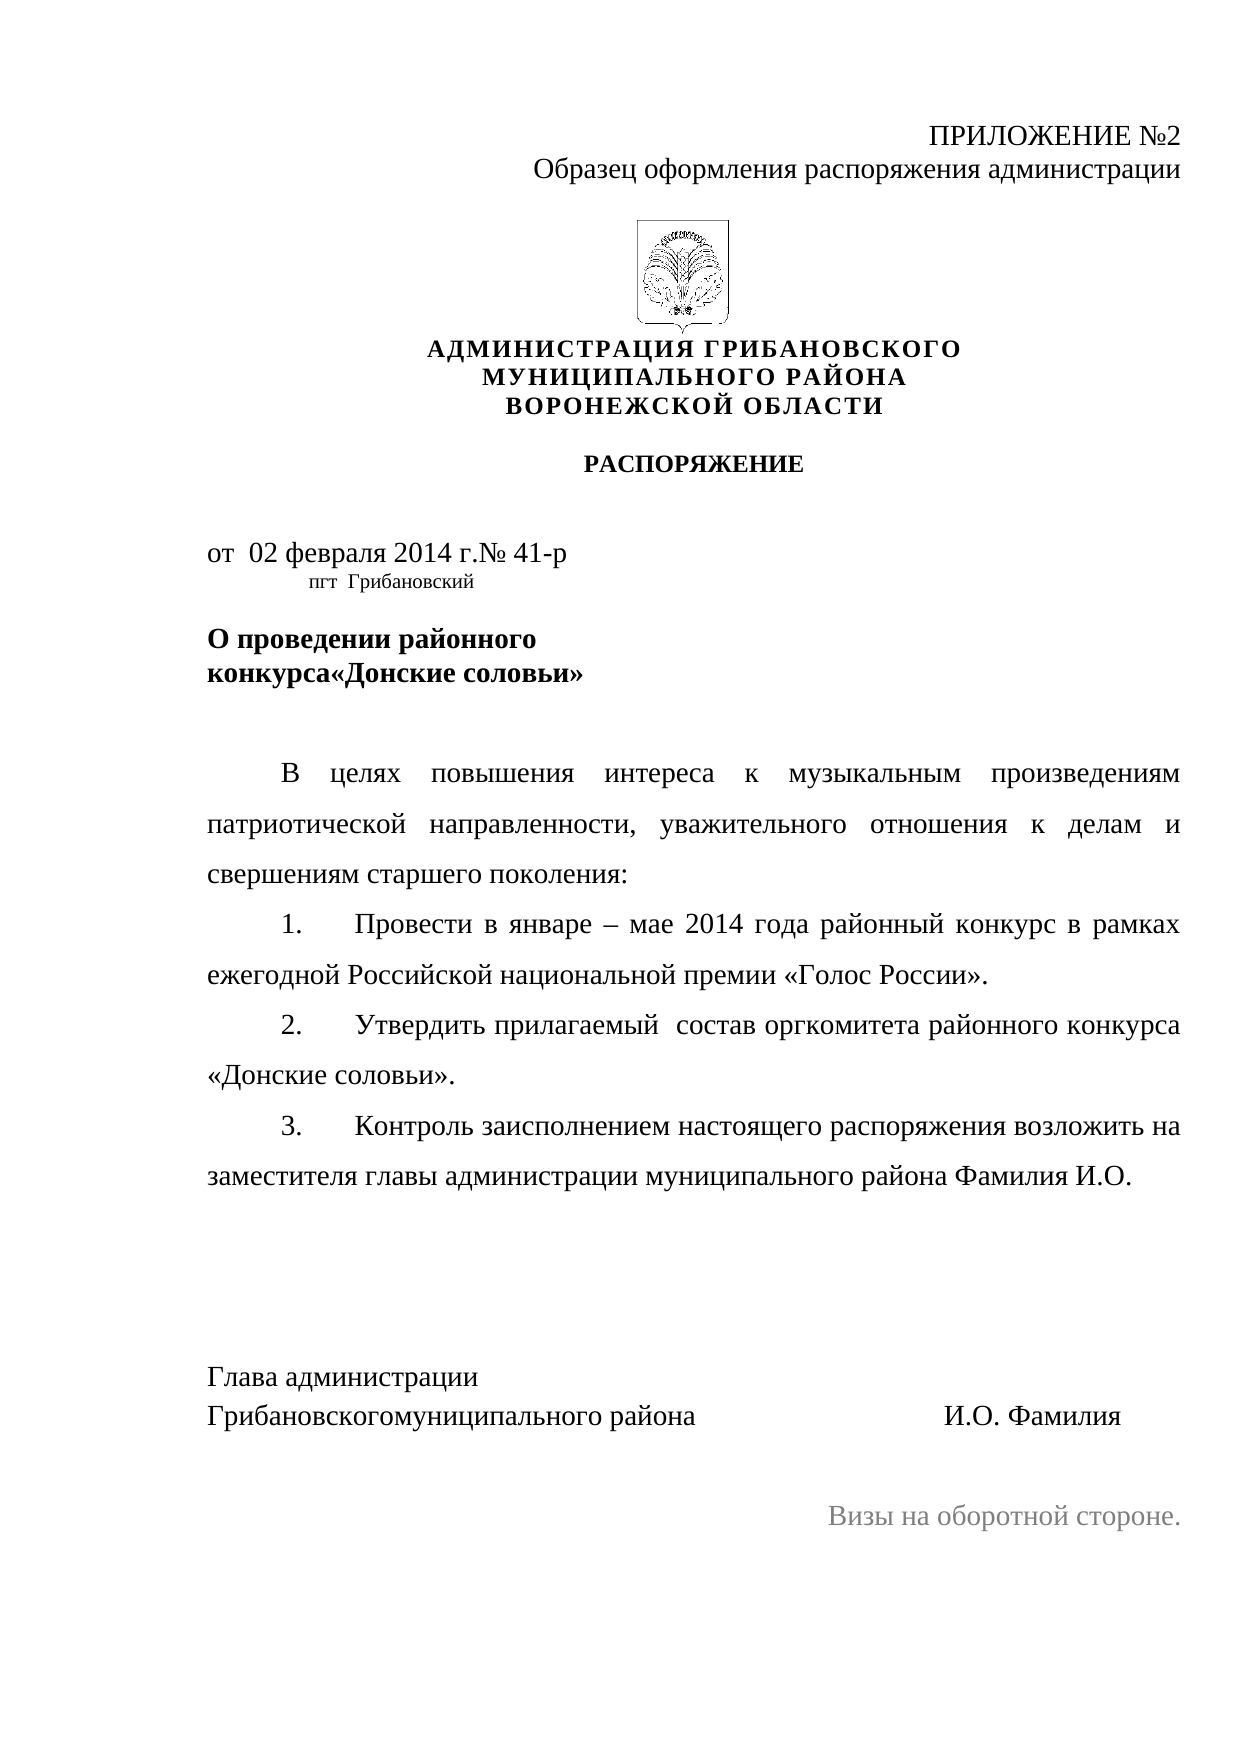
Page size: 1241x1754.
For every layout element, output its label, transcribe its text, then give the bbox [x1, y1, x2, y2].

text РАСПОРЯЖЕНИЕ [207, 449, 1181, 477]
text О проведении районного конкурса«Донские соловьи» [207, 621, 620, 688]
text Образец оформления распоряжения администрации [207, 152, 1181, 185]
text ПРИЛОЖЕНИЕ №2 [207, 118, 1181, 152]
text от 02 февраля 2014 г.№ 41-р [207, 535, 1181, 568]
text Глава администрации [207, 1359, 1181, 1393]
text МУНИЦИПАЛЬНОГО РАЙОНА [207, 362, 1181, 391]
list Провести в январе – мае 2014 года районный конкурс в рамках ежегодной Российской национальной премии «Голос России». [207, 906, 1181, 990]
list Утвердить прилагаемый состав оргкомитета районного конкурса «Донские соловьи». [207, 1007, 1181, 1091]
list Контроль заисполнением настоящего распоряжения возложить на заместителя главы администрации муниципального района Фамилия И.О. [207, 1108, 1181, 1192]
text ВОРОНЕЖСКОЙ ОБЛАСТИ [207, 391, 1181, 420]
text Визы на оборотной стороне. [207, 1498, 1181, 1532]
text В целях повышения интереса к музыкальным произведениям патриотической направленности, уважительного отношения к делам и свершениям старшего поколения: [207, 756, 1181, 890]
text пгт Грибановский [207, 568, 576, 593]
text АДМИНИСТРАЦИЯ ГРИБАНОВСКОГО [207, 334, 1181, 362]
text Грибановскогомуниципального района И.О. Фамилия [207, 1398, 1181, 1431]
